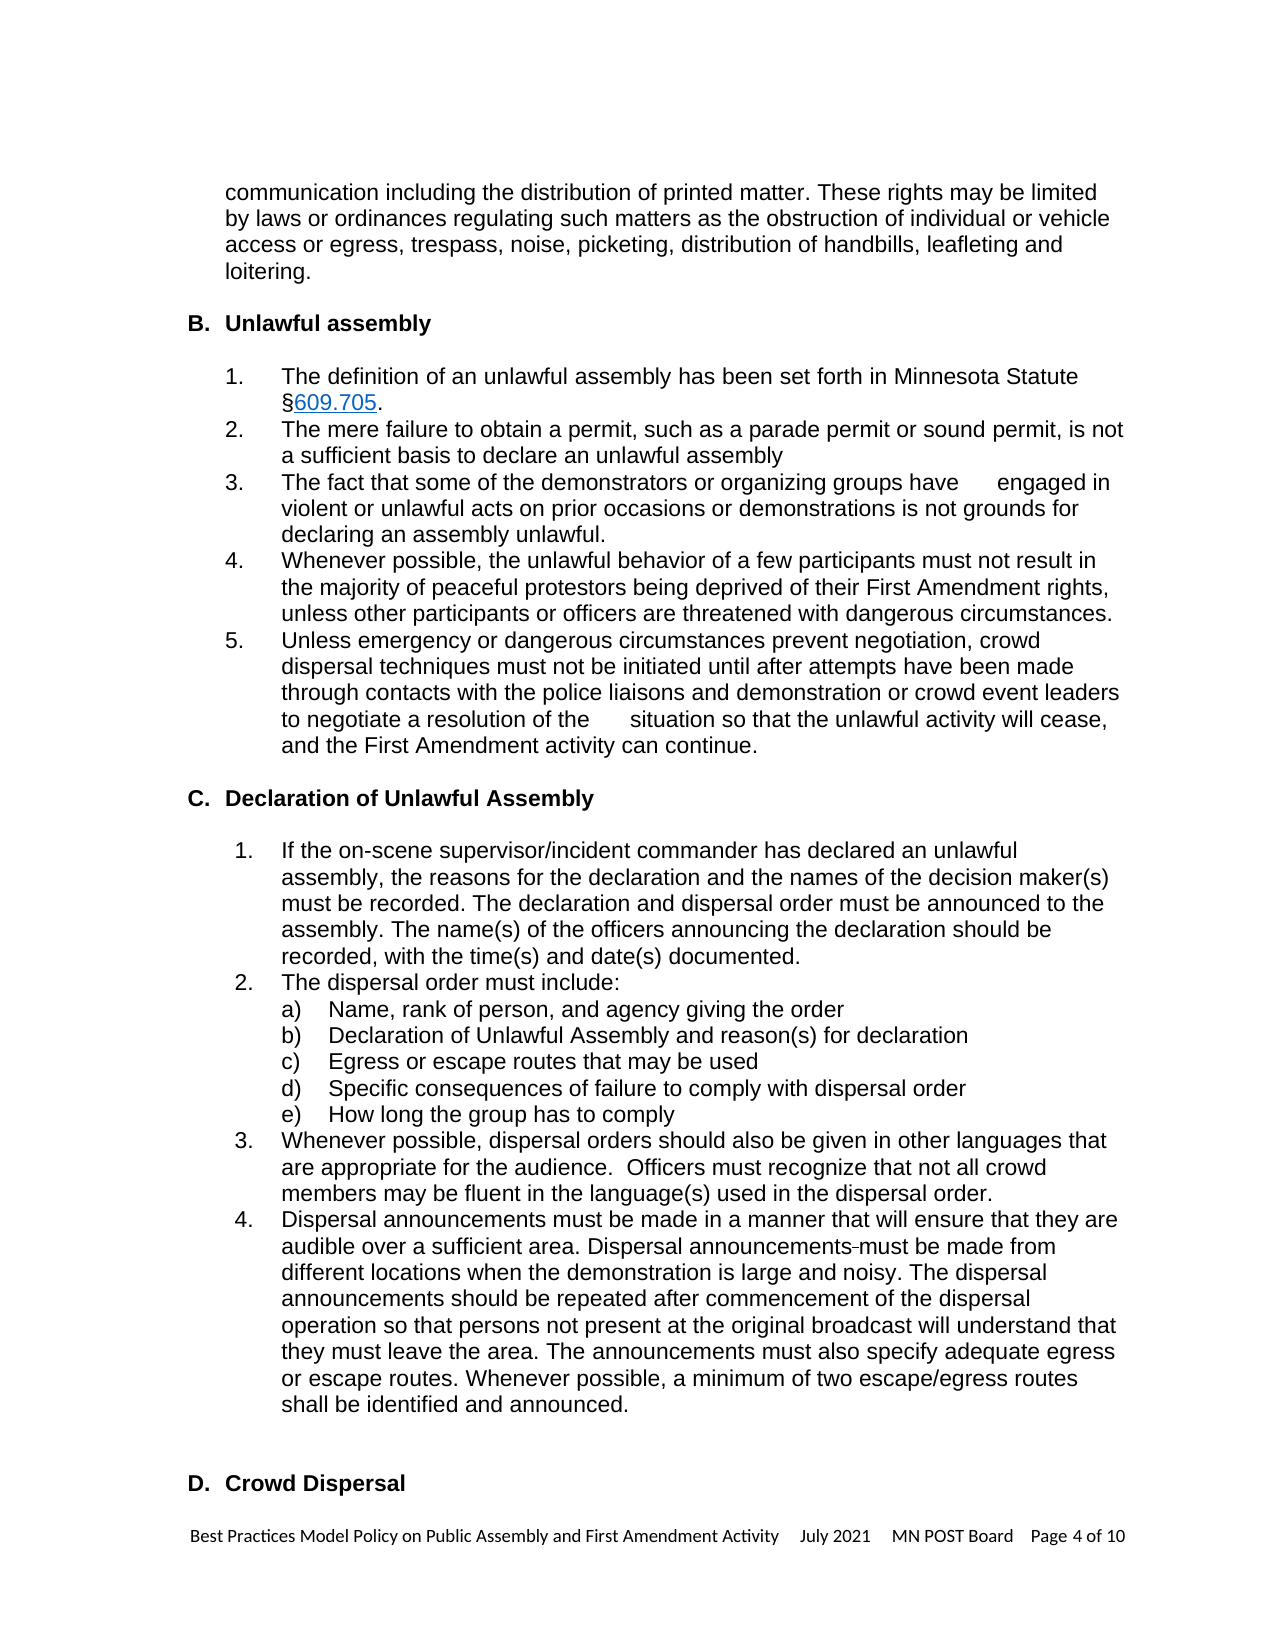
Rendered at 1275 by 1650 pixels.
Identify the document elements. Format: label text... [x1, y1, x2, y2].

list Declaration of Unlawful Assembly and reason(s) for declaration [281, 1022, 1125, 1048]
list Egress or escape routes that may be used [281, 1048, 1125, 1074]
list Specific consequences of failure to comply with dispersal order [281, 1074, 1125, 1101]
list Name, rank of person, and agency giving the order [281, 996, 1125, 1022]
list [187, 178, 1125, 284]
list If the on-scene supervisor/incident commander has declared an unlawful assembly, the reasons for the declaration and the names of the decision maker(s) must be recorded. The declaration and dispersal order must be announced to the assembly. The name(s) of the officers announcing the declaration should be recorded, with the time(s) and date(s) documented. [234, 837, 1125, 969]
list The dispersal order must include: [234, 969, 1125, 996]
list Dispersal announcements must be made in a manner that will ensure that they are audible over a sufficient area. Dispersal announcements must be made from different locations when the demonstration is large and noisy. The dispersal announcements should be repeated after commencement of the dispersal operation so that persons not present at the original broadcast will understand that they must leave the area. The announcements must also specify adequate egress or escape routes. Whenever possible, a minimum of two escape/egress routes shall be identified and announced. [234, 1206, 1125, 1417]
list Unless emergency or dangerous circumstances prevent negotiation, crowd dispersal techniques must not be initiated until after attempts have been made through contacts with the police liaisons and demonstration or crowd event leaders to negotiate a resolution of the situation so that the unlawful activity will cease, and the First Amendment activity can continue. [225, 627, 1125, 758]
list The definition of an unlawful assembly has been set forth in Minnesota Statute [225, 363, 1125, 389]
list Whenever possible, the unlawful behavior of a few participants must not result in the majority of peaceful protestors being deprived of their First Amendment rights, unless other participants or officers are threatened with dangerous circumstances. [225, 547, 1125, 627]
text §609.705. [281, 389, 1125, 416]
list Unlawful assembly [187, 310, 1125, 337]
list Declaration of Unlawful Assembly [187, 785, 1125, 811]
list The fact that some of the demonstrators or organizing groups have engaged in violent or unlawful acts on prior occasions or demonstrations is not grounds for declaring an assembly unlawful. [225, 468, 1125, 547]
list Whenever possible, dispersal orders should also be given in other languages that are appropriate for the audience. Officers must recognize that not all crowd members may be fluent in the language(s) used in the dispersal order. [234, 1127, 1125, 1206]
list Crowd Dispersal [187, 1470, 1090, 1496]
list The mere failure to obtain a permit, such as a parade permit or sound permit, is not a sufficient basis to declare an unlawful assembly [225, 416, 1125, 468]
list How long the group has to comply [281, 1101, 1125, 1127]
